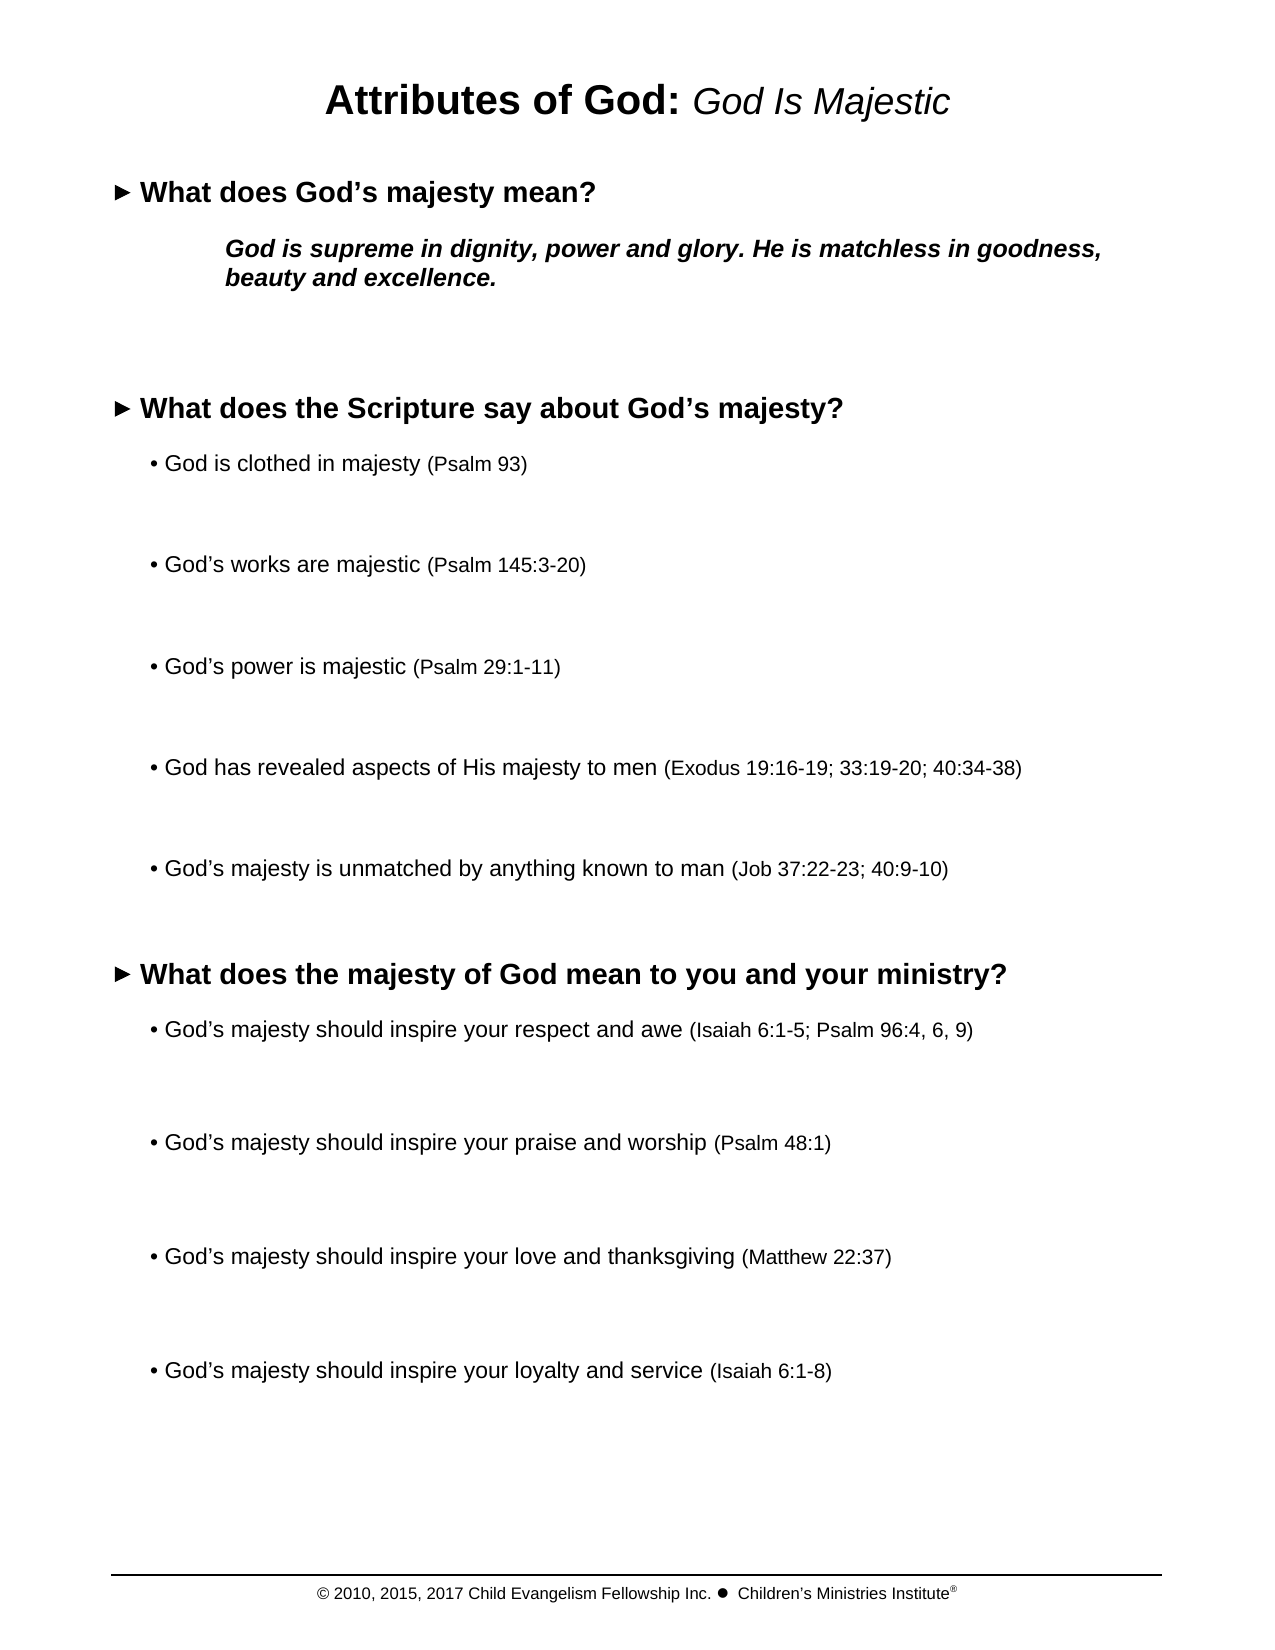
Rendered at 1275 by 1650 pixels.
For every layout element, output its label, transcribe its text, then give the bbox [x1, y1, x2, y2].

text • God’s majesty should inspire your love and thanksgiving (Matthew 22:37) [150, 1243, 1162, 1269]
text • God’s majesty should inspire your loyalty and service (Isaiah 6:1-8) [150, 1357, 1162, 1383]
text • God’s majesty should inspire your respect and awe (Isaiah 6:1-5; Psalm 96:4, 6, 9) [150, 1016, 1162, 1042]
subtitle What does God’s majesty mean? [112, 175, 1162, 209]
text • God’s works are majestic (Psalm 145:3-20) [150, 551, 1162, 578]
text • God’s majesty is unmatched by anything known to man (Job 37:22-23; 40:9-10) [150, 855, 1162, 882]
text • God is clothed in majesty (Psalm 93) [150, 450, 1162, 476]
subtitle What does the Scripture say about God’s majesty? [112, 391, 1162, 425]
subtitle What does the majesty of God mean to you and your ministry? [112, 957, 1162, 991]
text • God has revealed aspects of His majesty to men (Exodus 19:16-19; 33:19-20; 40:34-38) [150, 754, 1162, 780]
text • God’s majesty should inspire your praise and worship (Psalm 48:1) [150, 1129, 1162, 1156]
text • God’s power is majestic (Psalm 29:1-11) [150, 653, 1162, 679]
text God is supreme in dignity, power and glory. He is matchless in goodness, beauty and excellence. [225, 234, 1162, 291]
